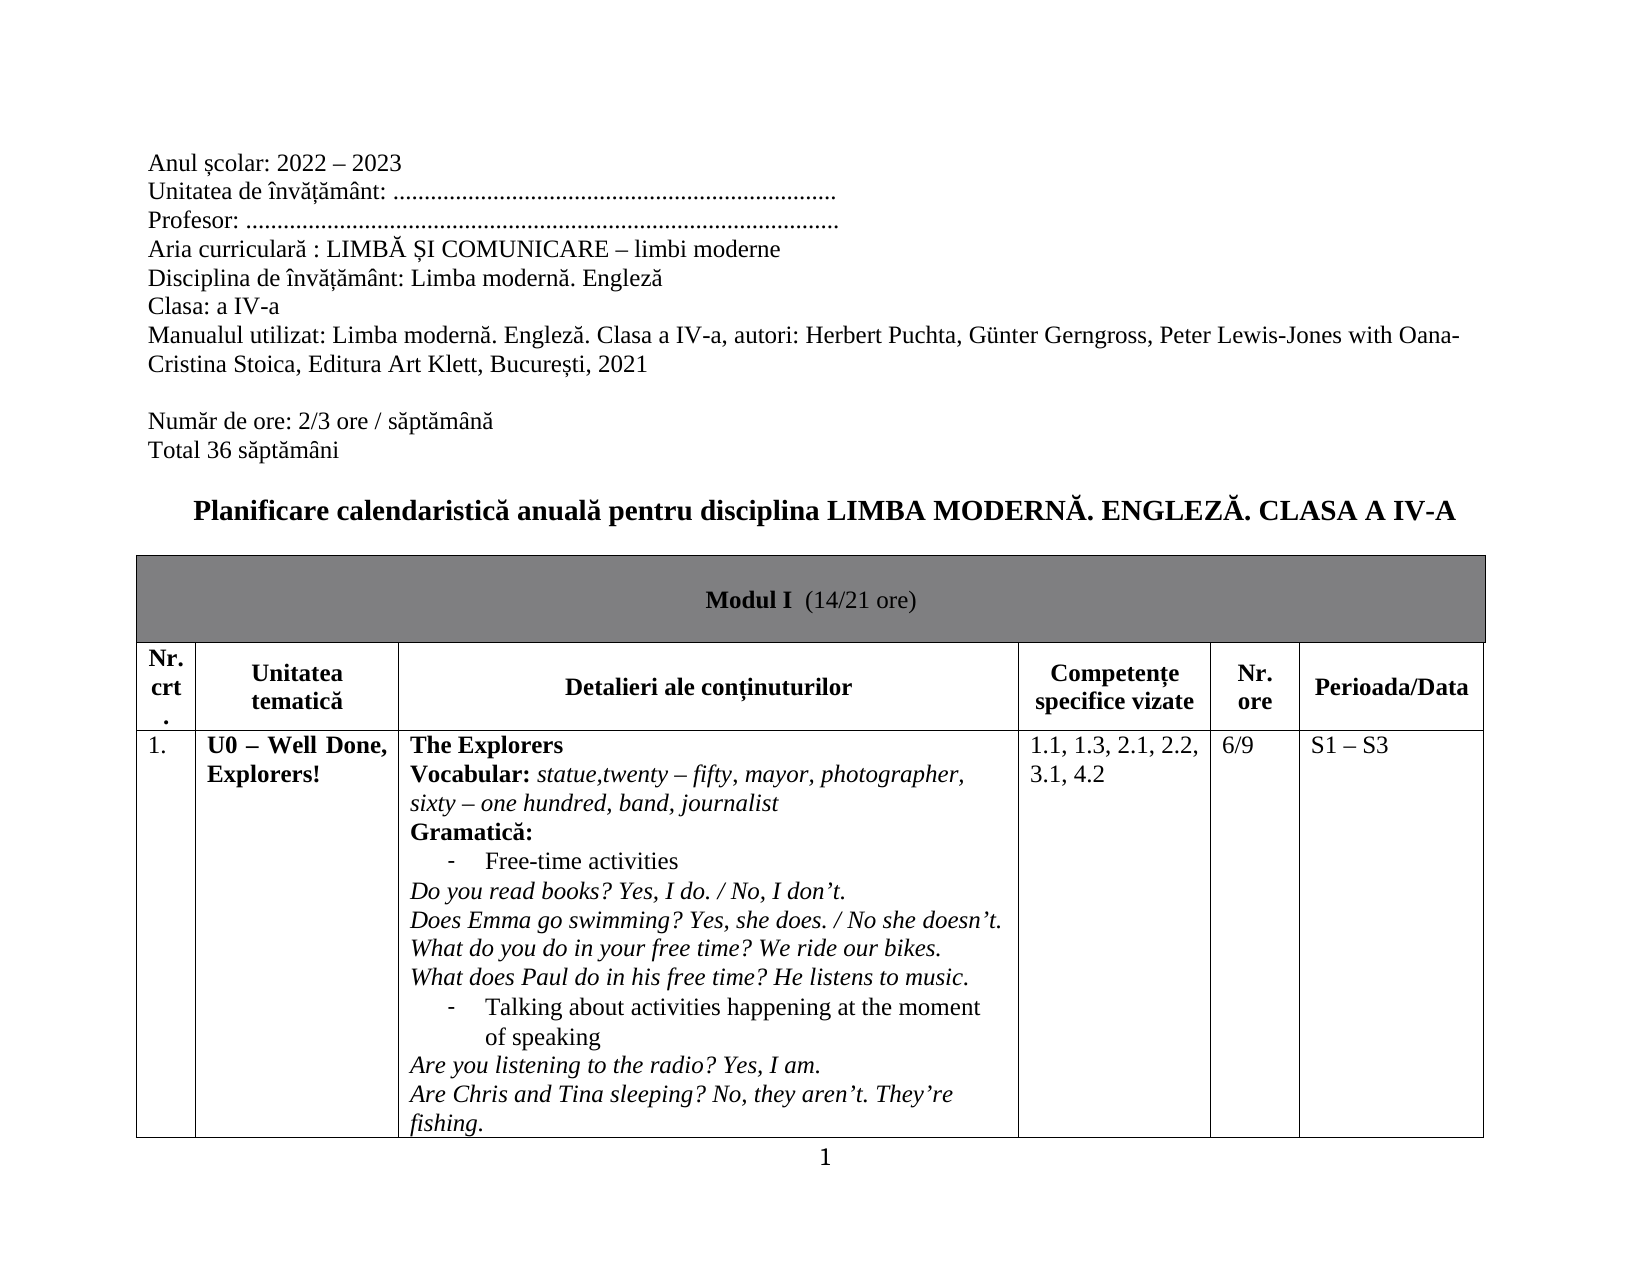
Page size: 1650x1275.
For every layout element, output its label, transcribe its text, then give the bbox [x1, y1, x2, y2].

text Planificare calendaristică anuală pentru disciplina LIMBA MODERNĂ. ENGLEZĂ. CLASA A IV-A [148, 493, 1502, 526]
table_cell Nr. crt. [137, 643, 195, 729]
table_cell S1 – S3 [1300, 731, 1483, 1137]
text Profesor: ............................................................................................... [148, 205, 1502, 234]
text Anul școlar: 2022 – 2023 [148, 148, 1502, 176]
text Disciplina de învățământ: Limba modernă. Engleză [148, 263, 1502, 291]
text Manualul utilizat: Limba modernă. Engleză. Clasa a IV-a, autori: Herbert Puchta, Günter Gerngross, Peter Lewis-Jones with Oana-Cristina Stoica, Editura Art Klett, București, 2021 [148, 320, 1502, 378]
text Aria curriculară : LIMBĂ ȘI COMUNICARE – limbi moderne [148, 234, 1502, 263]
text Total 36 săptămȃni [148, 435, 1502, 464]
text Unitatea de învățământ: ....................................................................... [148, 176, 1502, 205]
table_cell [196, 731, 398, 1137]
table_cell Unitatea tematică [196, 643, 398, 729]
table_cell Detalieri ale conținuturilor [399, 643, 1018, 729]
table_cell 1. [137, 731, 195, 1137]
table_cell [1019, 731, 1210, 1137]
table_cell Perioada/Data [1300, 643, 1483, 729]
table_header Modul I (14/21 ore) [137, 556, 1485, 642]
table_cell Competențe specifice vizate [1019, 643, 1210, 729]
table_cell 6/9 [1211, 731, 1299, 1137]
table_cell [399, 731, 1018, 1137]
text Clasa: a IV-a [148, 291, 1502, 320]
table_cell Nr. ore [1211, 643, 1299, 729]
text Număr de ore: 2/3 ore / săptămȃnă [148, 406, 1502, 435]
